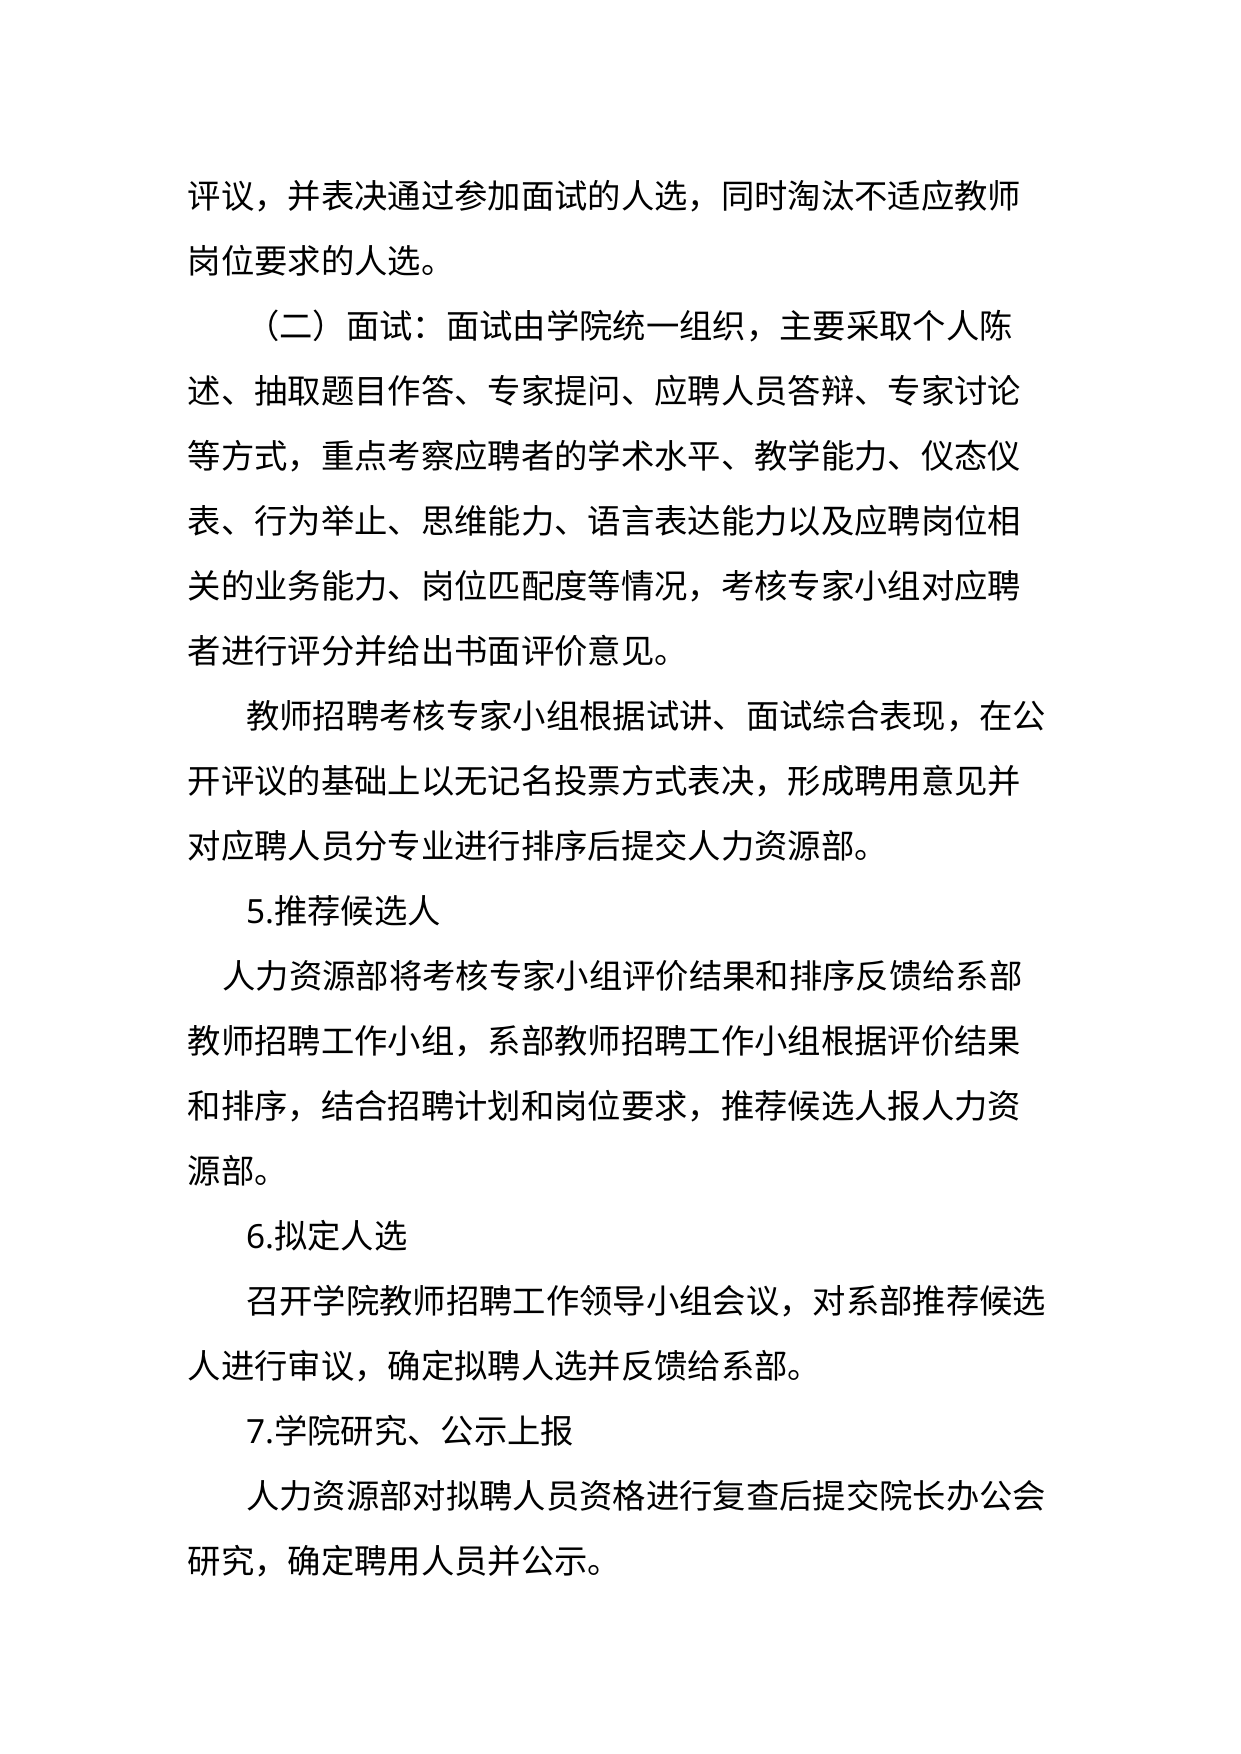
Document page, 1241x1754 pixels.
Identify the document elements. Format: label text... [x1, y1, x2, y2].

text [187, 162, 1053, 292]
list 推荐候选人 [187, 877, 1053, 942]
text 7.学院研究、公示上报 [187, 1397, 1053, 1462]
text 召开学院教师招聘工作领导小组会议，对系部推荐候选人进行审议，确定拟聘人选并反馈给系部。 [187, 1267, 1053, 1397]
list 人力资源部将考核专家小组评价结果和排序反馈给系部教师招聘工作小组，系部教师招聘工作小组根据评价结果和排序，结合招聘计划和岗位要求，推荐候选人报人力资源部。 [187, 942, 1053, 1202]
text 人力资源部对拟聘人员资格进行复查后提交院长办公会研究，确定聘用人员并公示。 [187, 1462, 1053, 1592]
text 6.拟定人选 [187, 1202, 1053, 1267]
text （二）面试：面试由学院统一组织，主要采取个人陈述、抽取题目作答、专家提问、应聘人员答辩、专家讨论等方式，重点考察应聘者的学术水平、教学能力、仪态仪表、行为举止、思维能力、语言表达能力以及应聘岗位相关的业务能力、岗位匹配度等情况，考核专家小组对应聘者进行评分并给出书面评价意见。 [187, 292, 1053, 682]
text 教师招聘考核专家小组根据试讲、面试综合表现，在公开评议的基础上以无记名投票方式表决，形成聘用意见并对应聘人员分专业进行排序后提交人力资源部。 [187, 682, 1053, 877]
